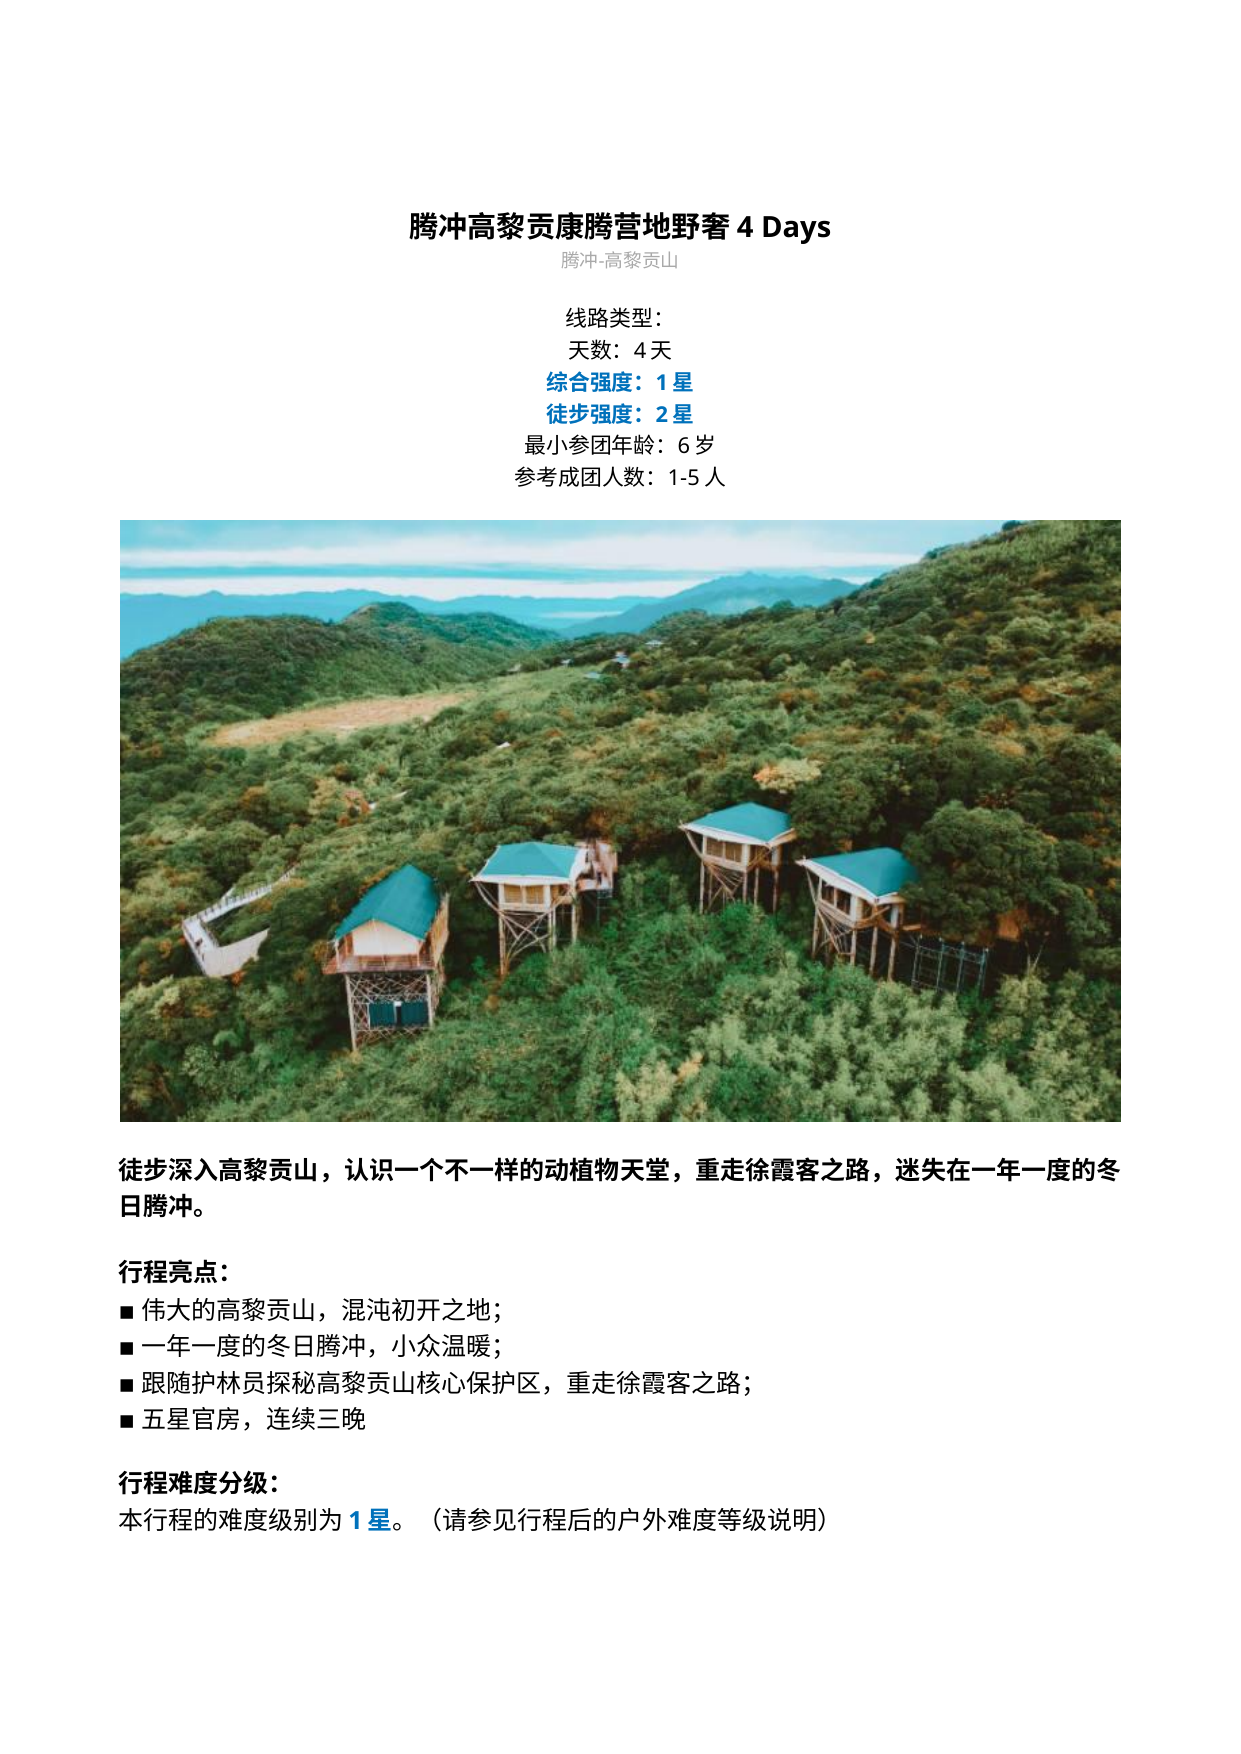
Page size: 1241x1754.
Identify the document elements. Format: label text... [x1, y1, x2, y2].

text 腾冲-高黎贡山 [118, 246, 1122, 273]
text ▪ 一年一度的冬日腾冲，小众温暖； [118, 1327, 1122, 1363]
text 腾冲高黎贡康腾营地野奢 4 Days [118, 203, 1122, 246]
text 徒步强度：2星 [118, 397, 1122, 428]
text 徒步深入高黎贡山，认识一个不一样的动植物天堂，重走徐霞客之路，迷失在一年一度的冬日腾冲。 [118, 1150, 1122, 1223]
text ▪ 五星官房，连续三晚 [118, 1399, 1122, 1436]
table_header 行程亮点： [108, 1253, 460, 1289]
text 本行程的难度级别为1星。（请参见行程后的户外难度等级说明） [118, 1500, 1122, 1536]
text ▪ 伟大的高黎贡山，混沌初开之地； [118, 1291, 1122, 1327]
text 参考成团人数：1-5人 [118, 460, 1122, 492]
text 综合强度：1星 [118, 365, 1122, 397]
text 天数：4天 [118, 333, 1122, 365]
text ▪ 跟随护林员探秘高黎贡山核心保护区，重走徐霞客之路； [118, 1363, 1122, 1399]
text 行程难度分级： [118, 1464, 1122, 1500]
picture [120, 520, 1121, 1122]
text 最小参团年龄：6岁 [118, 428, 1122, 460]
text 线路类型： [118, 301, 1122, 333]
